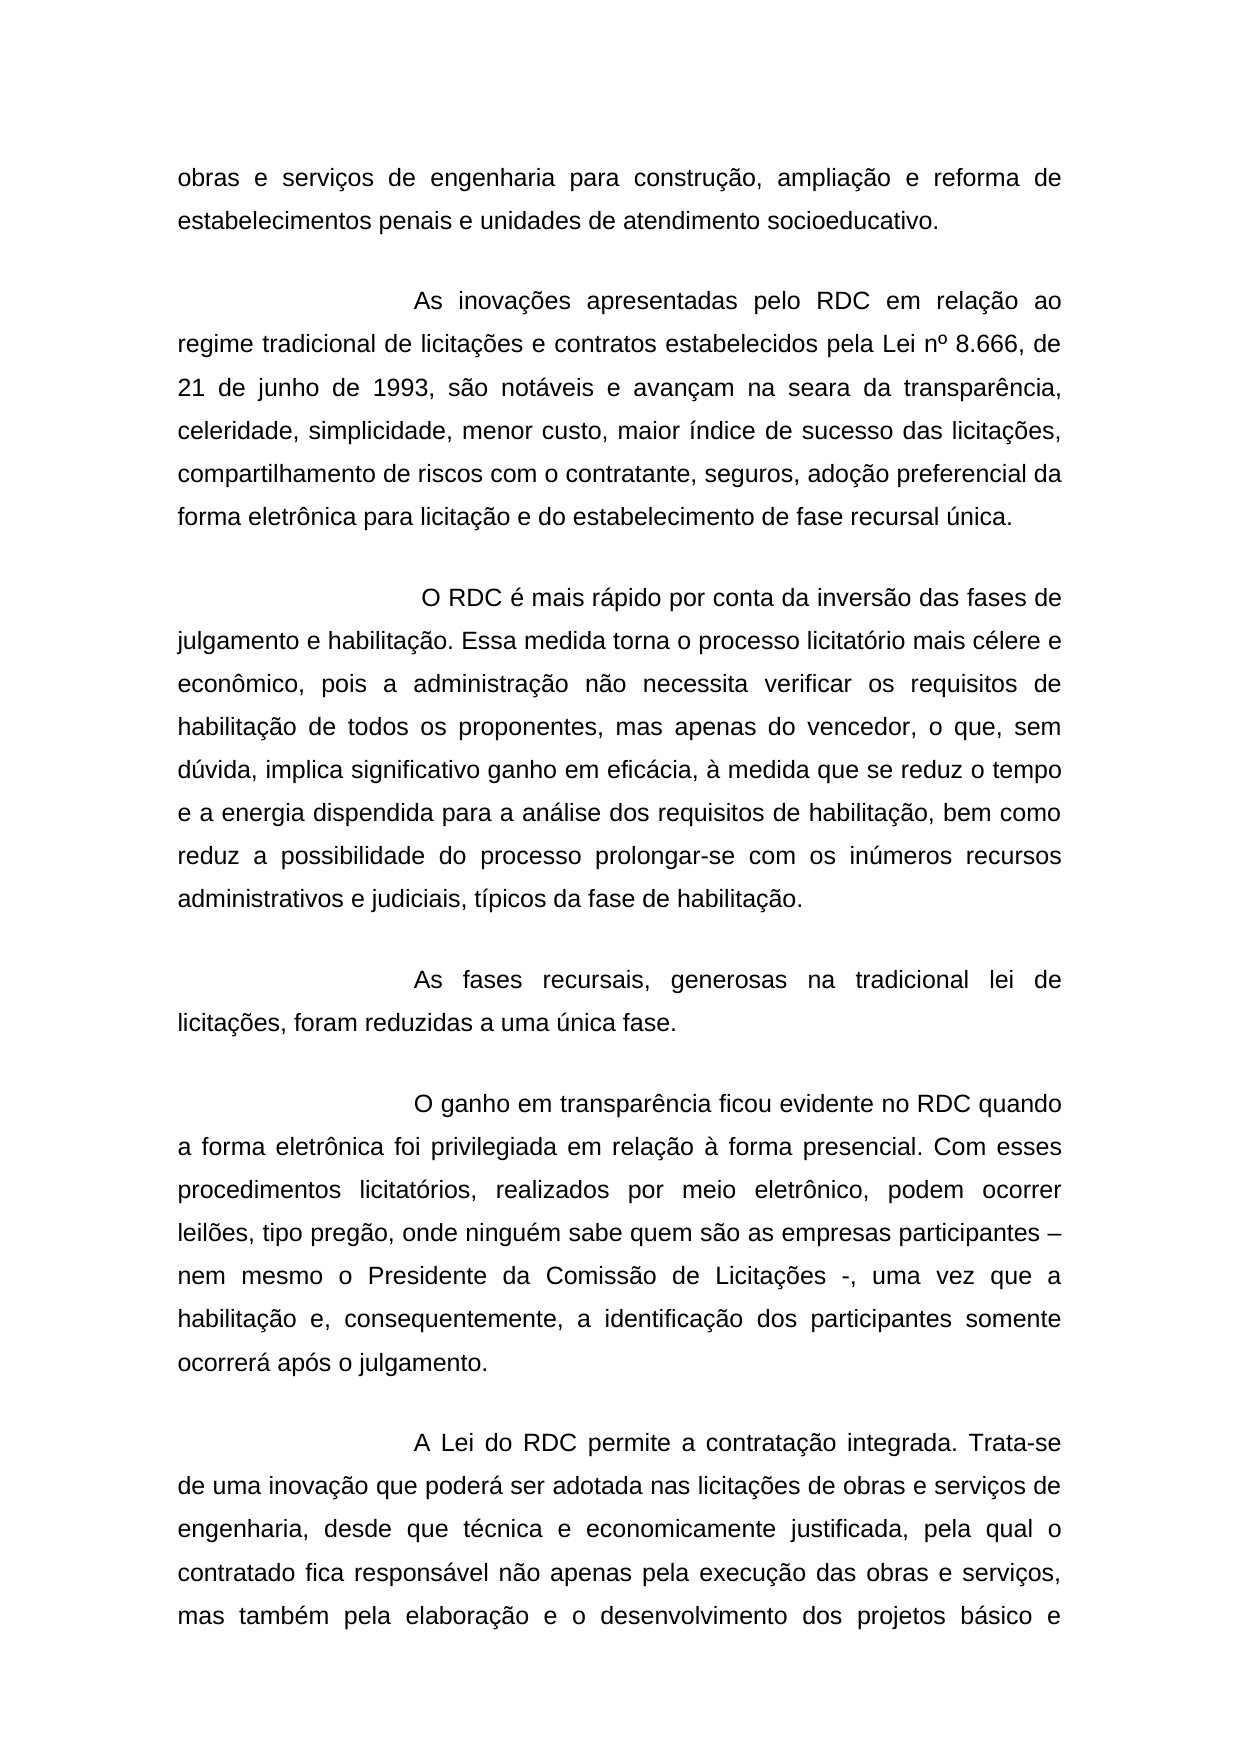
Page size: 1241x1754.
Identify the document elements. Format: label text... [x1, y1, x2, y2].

text O ganho em transparência ficou evidente no RDC quando a forma eletrônica foi privilegiada em relação à forma presencial. Com esses procedimentos licitatórios, realizados por meio eletrônico, podem ocorrer leilões, tipo pregão, onde ninguém sabe quem são as empresas participantes – nem mesmo o Presidente da Comissão de Licitações -, uma vez que a habilitação e, consequentemente, a identificação dos participantes somente ocorrerá após o julgamento. [177, 1089, 1063, 1376]
text As fases recursais, generosas na tradicional lei de licitações, foram reduzidas a uma única fase. [177, 965, 1063, 1037]
text O RDC é mais rápido por conta da inversão das fases de julgamento e habilitação. Essa medida torna o processo licitatório mais célere e econômico, pois a administração não necessita verificar os requisitos de habilitação de todos os proponentes, mas apenas do vencedor, o que, sem dúvida, implica significativo ganho em eficácia, à medida que se reduz o tempo e a energia dispendida para a análise dos requisitos de habilitação, bem como reduz a possibilidade do processo prolongar-se com os inúmeros recursos administrativos e judiciais, típicos da fase de habilitação. [177, 582, 1063, 913]
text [177, 162, 1063, 234]
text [177, 1428, 1063, 1629]
text As inovações apresentadas pelo RDC em relação ao regime tradicional de licitações e contratos estabelecidos pela Lei nº 8.666, de 21 de junho de 1993, são notáveis e avançam na seara da transparência, celeridade, simplicidade, menor custo, maior índice de sucesso das licitações, compartilhamento de riscos com o contratante, seguros, adoção preferencial da forma eletrônica para licitação e do estabelecimento de fase recursal única. [177, 286, 1063, 531]
